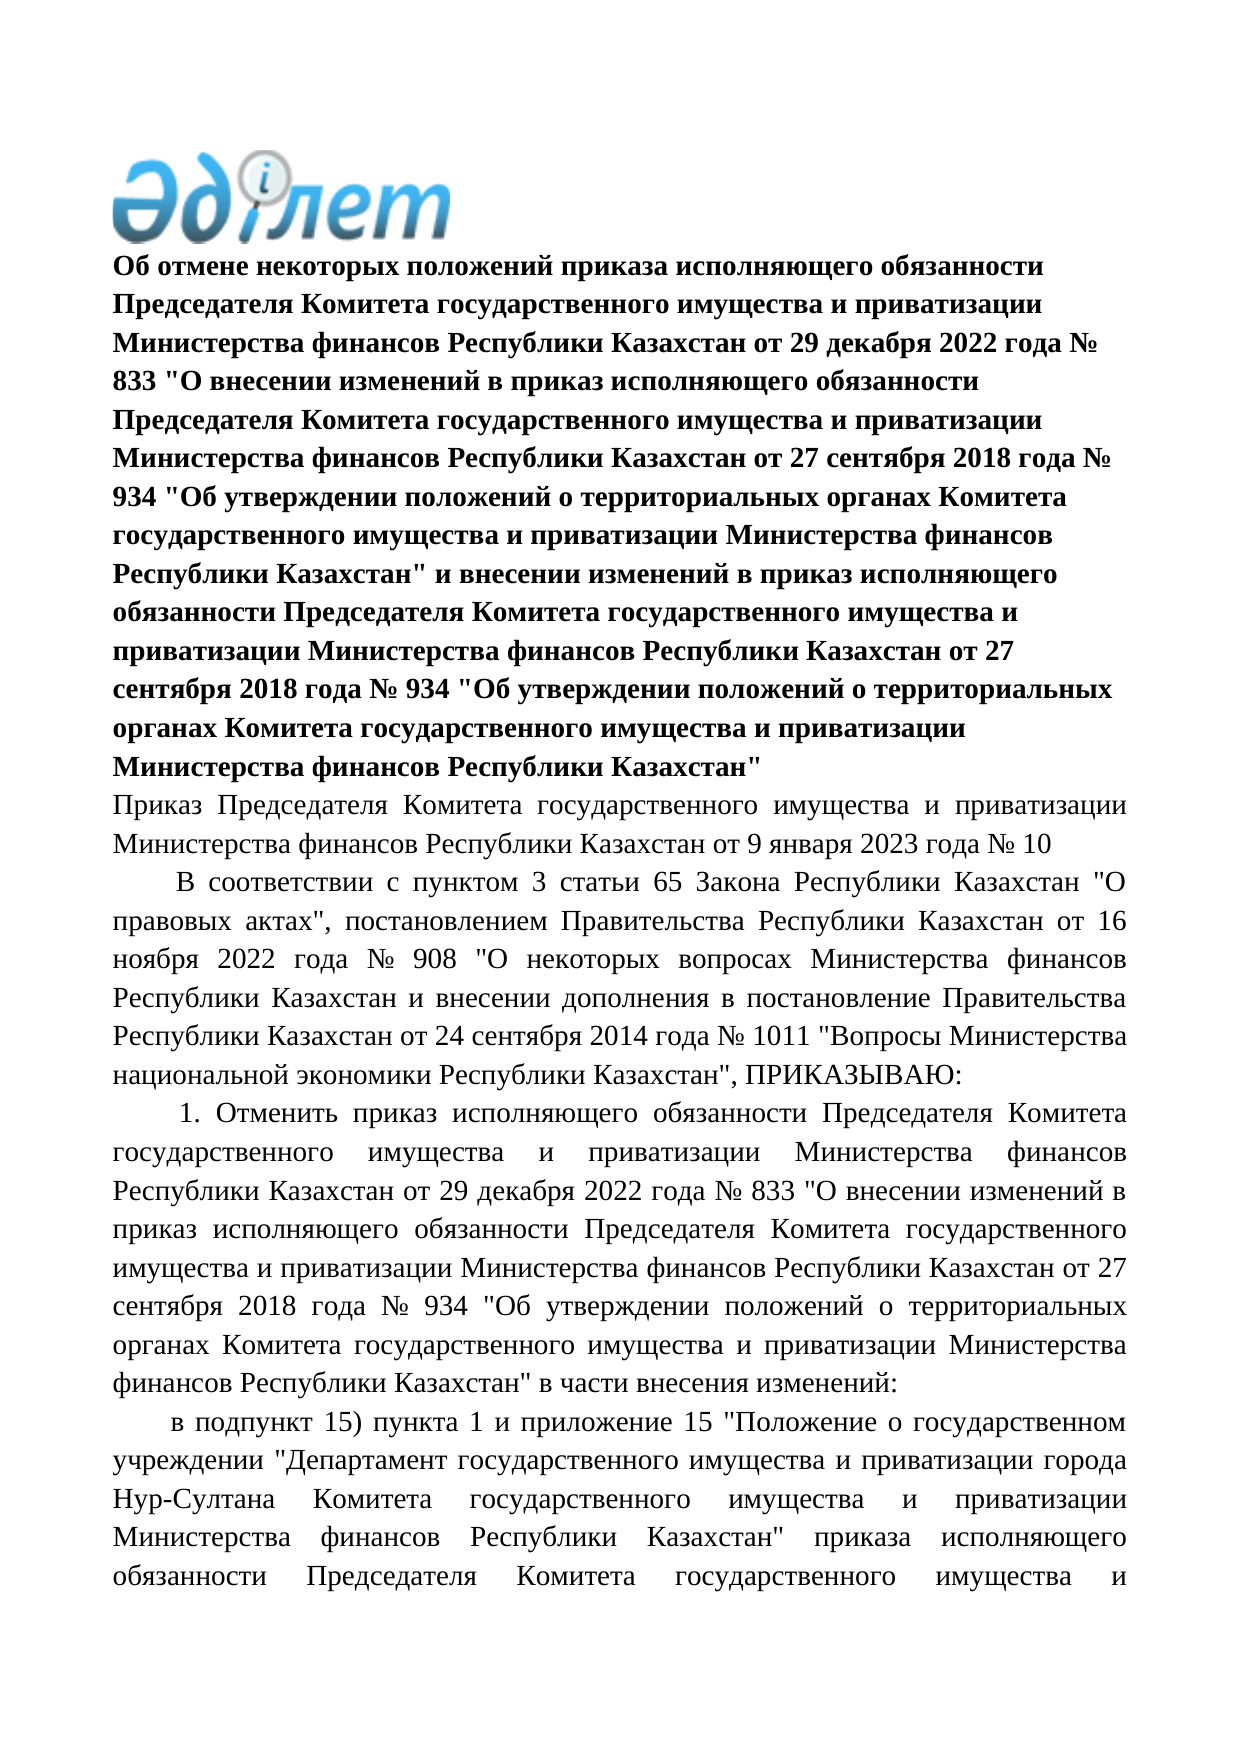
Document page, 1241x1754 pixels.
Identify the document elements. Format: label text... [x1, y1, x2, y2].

text В соответствии с пунктом 3 статьи 65 Закона Республики Казахстан "О правовых актах", постановлением Правительства Республики Казахстан от 16 ноября 2022 года № 908 "О некоторых вопросах Министерства финансов Республики Казахстан и внесении дополнения в постановление Правительства Республики Казахстан от 24 сентября 2014 года № 1011 "Вопросы Министерства национальной экономики Республики Казахстан", ПРИКАЗЫВАЮ: [112, 864, 1128, 1091]
text 1. Отменить приказ исполняющего обязанности Председателя Комитета государственного имущества и приватизации Министерства финансов Республики Казахстан от 29 декабря 2022 года № 833 "О внесении изменений в приказ исполняющего обязанности Председателя Комитета государственного имущества и приватизации Министерства финансов Республики Казахстан от 27 сентября 2018 года № 934 "Об утверждении положений о территориальных органах Комитета государственного имущества и приватизации Министерства финансов Республики Казахстан" в части внесения изменений: [112, 1096, 1128, 1399]
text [112, 1404, 1128, 1592]
text Об отмене некоторых положений приказа исполняющего обязанности Председателя Комитета государственного имущества и приватизации Министерства финансов Республики Казахстан от 29 декабря 2022 года № 833 "О внесении изменений в приказ исполняющего обязанности Председателя Комитета государственного имущества и приватизации Министерства финансов Республики Казахстан от 27 сентября 2018 года № 934 "Об утверждении положений о территориальных органах Комитета государственного имущества и приватизации Министерства финансов Республики Казахстан" и внесении изменений в приказ исполняющего обязанности Председателя Комитета государственного имущества и приватизации Министерства финансов Республики Казахстан от 27 сентября 2018 года № 934 "Об утверждении положений о территориальных органах Комитета государственного имущества и приватизации Министерства финансов Республики Казахстан" [112, 248, 1128, 782]
text Приказ Председателя Комитета государственного имущества и приватизации Министерства финансов Республики Казахстан от 9 января 2023 года № 10 [112, 787, 1128, 859]
picture [112, 150, 451, 244]
